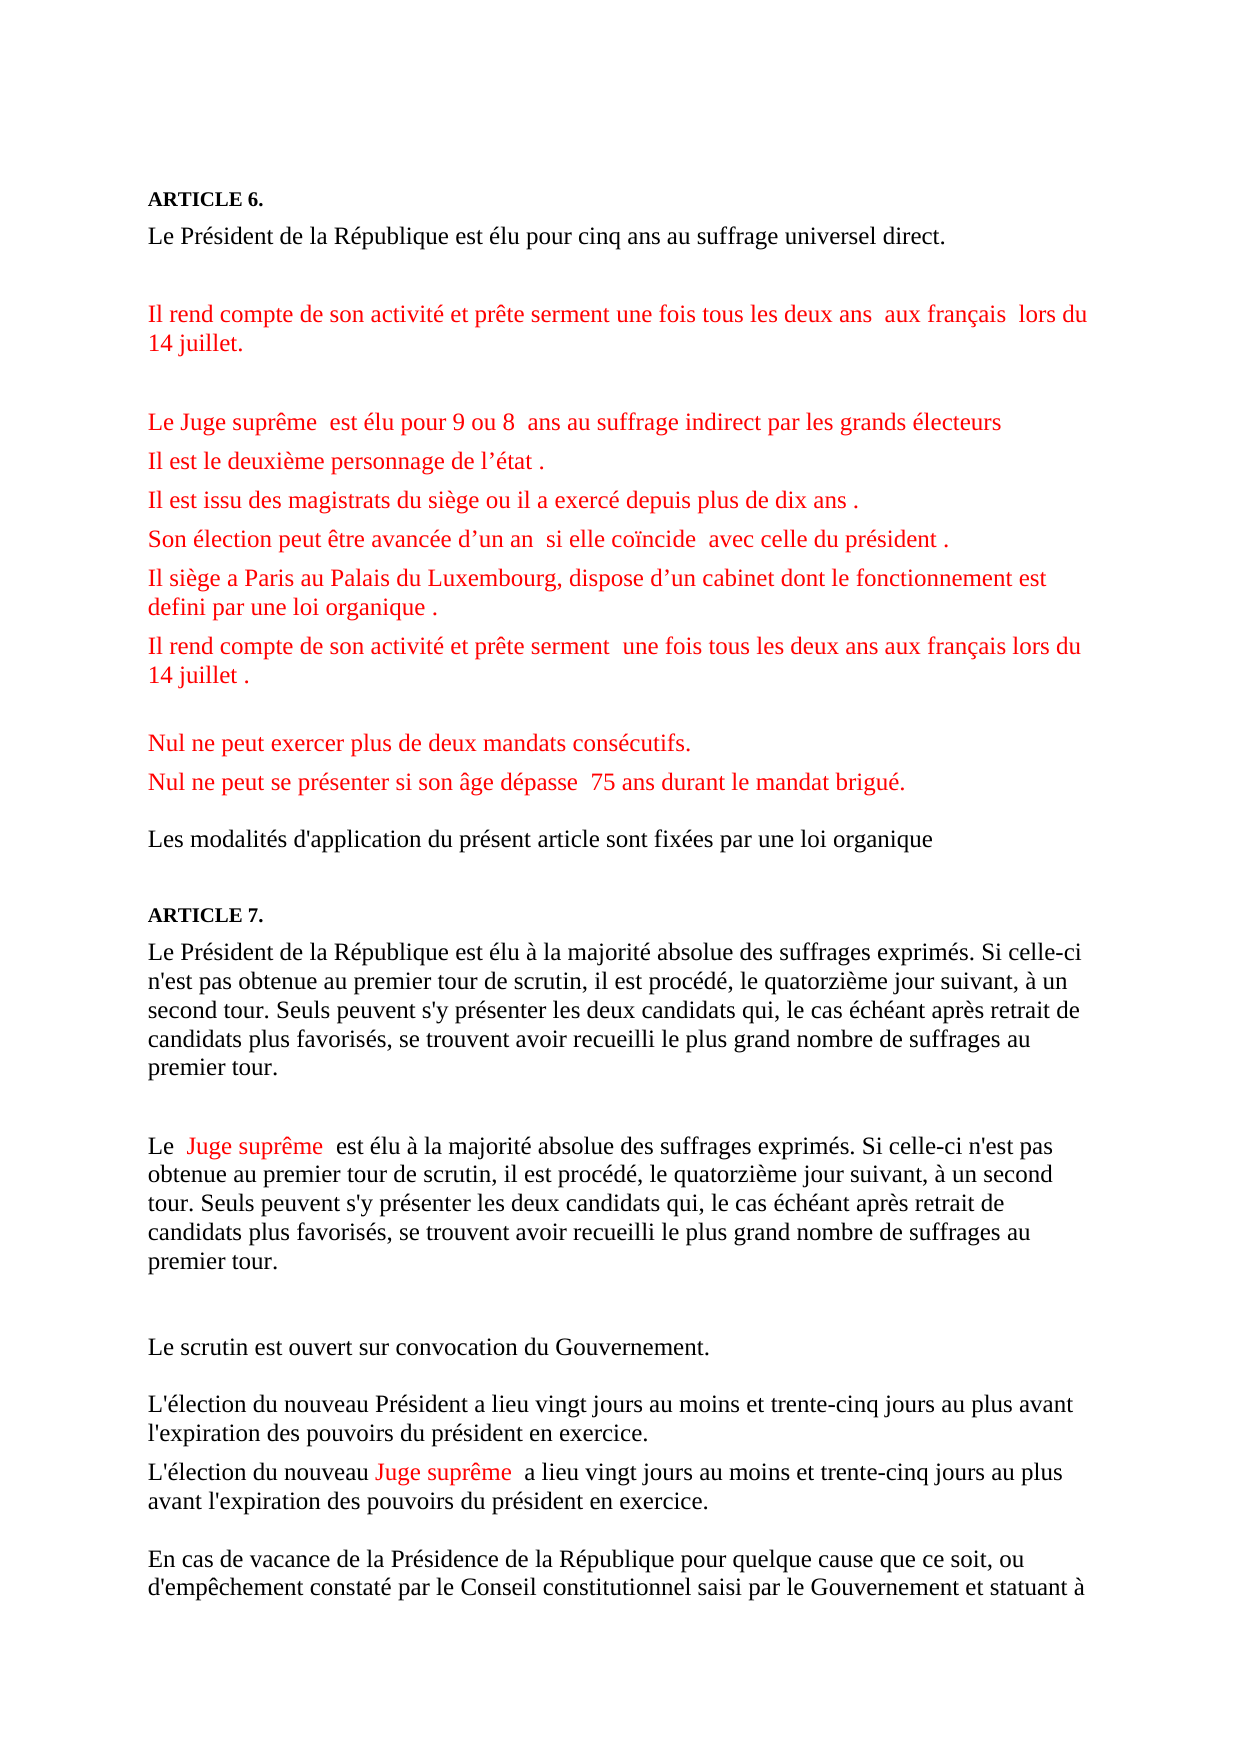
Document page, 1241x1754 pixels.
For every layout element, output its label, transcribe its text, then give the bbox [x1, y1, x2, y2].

text Le Président de la République est élu pour cinq ans au suffrage universel direct. [148, 221, 1093, 250]
text Il rend compte de son activité et prête serment une fois tous les deux ans aux français lors du 14 juillet . [148, 631, 1093, 689]
text Il siège a Paris au Palais du Luxembourg, dispose d’un cabinet dont le fonctionnement est defini par une loi organique . [148, 563, 1093, 621]
text Nul ne peut se présenter si son âge dépasse 75 ans durant le mandat brigué. Les modalités d'application du présent article sont fixées par une loi organique [148, 767, 1093, 853]
text Nul ne peut exercer plus de deux mandats consécutifs. [148, 699, 1093, 757]
text Le Président de la République est élu à la majorité absolue des suffrages exprimés. Si celle-ci n'est pas obtenue au premier tour de scrutin, il est procédé, le quatorzième jour suivant, à un second tour. Seuls peuvent s'y présenter les deux candidats qui, le cas échéant après retrait de candidats plus favorisés, se trouvent avoir recueilli le plus grand nombre de suffrages au premier tour. [148, 937, 1093, 1081]
text Il est issu des magistrats du siège ou il a exercé depuis plus de dix ans . [148, 485, 1093, 514]
text Son élection peut être avancée d’un an si elle coïncide avec celle du président . [148, 524, 1093, 553]
text Le Juge suprême est élu pour 9 ou 8 ans au suffrage indirect par les grands électeurs [148, 407, 1093, 435]
text ARTICLE 6. [148, 187, 1093, 211]
text Il est le deuxième personnage de l’état . [148, 446, 1093, 474]
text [148, 1457, 1093, 1601]
text Il rend compte de son activité et prête serment une fois tous les deux ans aux français lors du 14 juillet. [148, 299, 1093, 357]
text Le Juge suprême est élu à la majorité absolue des suffrages exprimés. Si celle-ci n'est pas obtenue au premier tour de scrutin, il est procédé, le quatorzième jour suivant, à un second tour. Seuls peuvent s'y présenter les deux candidats qui, le cas échéant après retrait de candidats plus favorisés, se trouvent avoir recueilli le plus grand nombre de suffrages au premier tour. Le scrutin est ouvert sur convocation du Gouvernement. L'élection du nouveau Président a lieu vingt jours au moins et trente-cinq jours au plus avant l'expiration des pouvoirs du président en exercice. [148, 1131, 1093, 1447]
text ARTICLE 7. [148, 903, 1093, 927]
